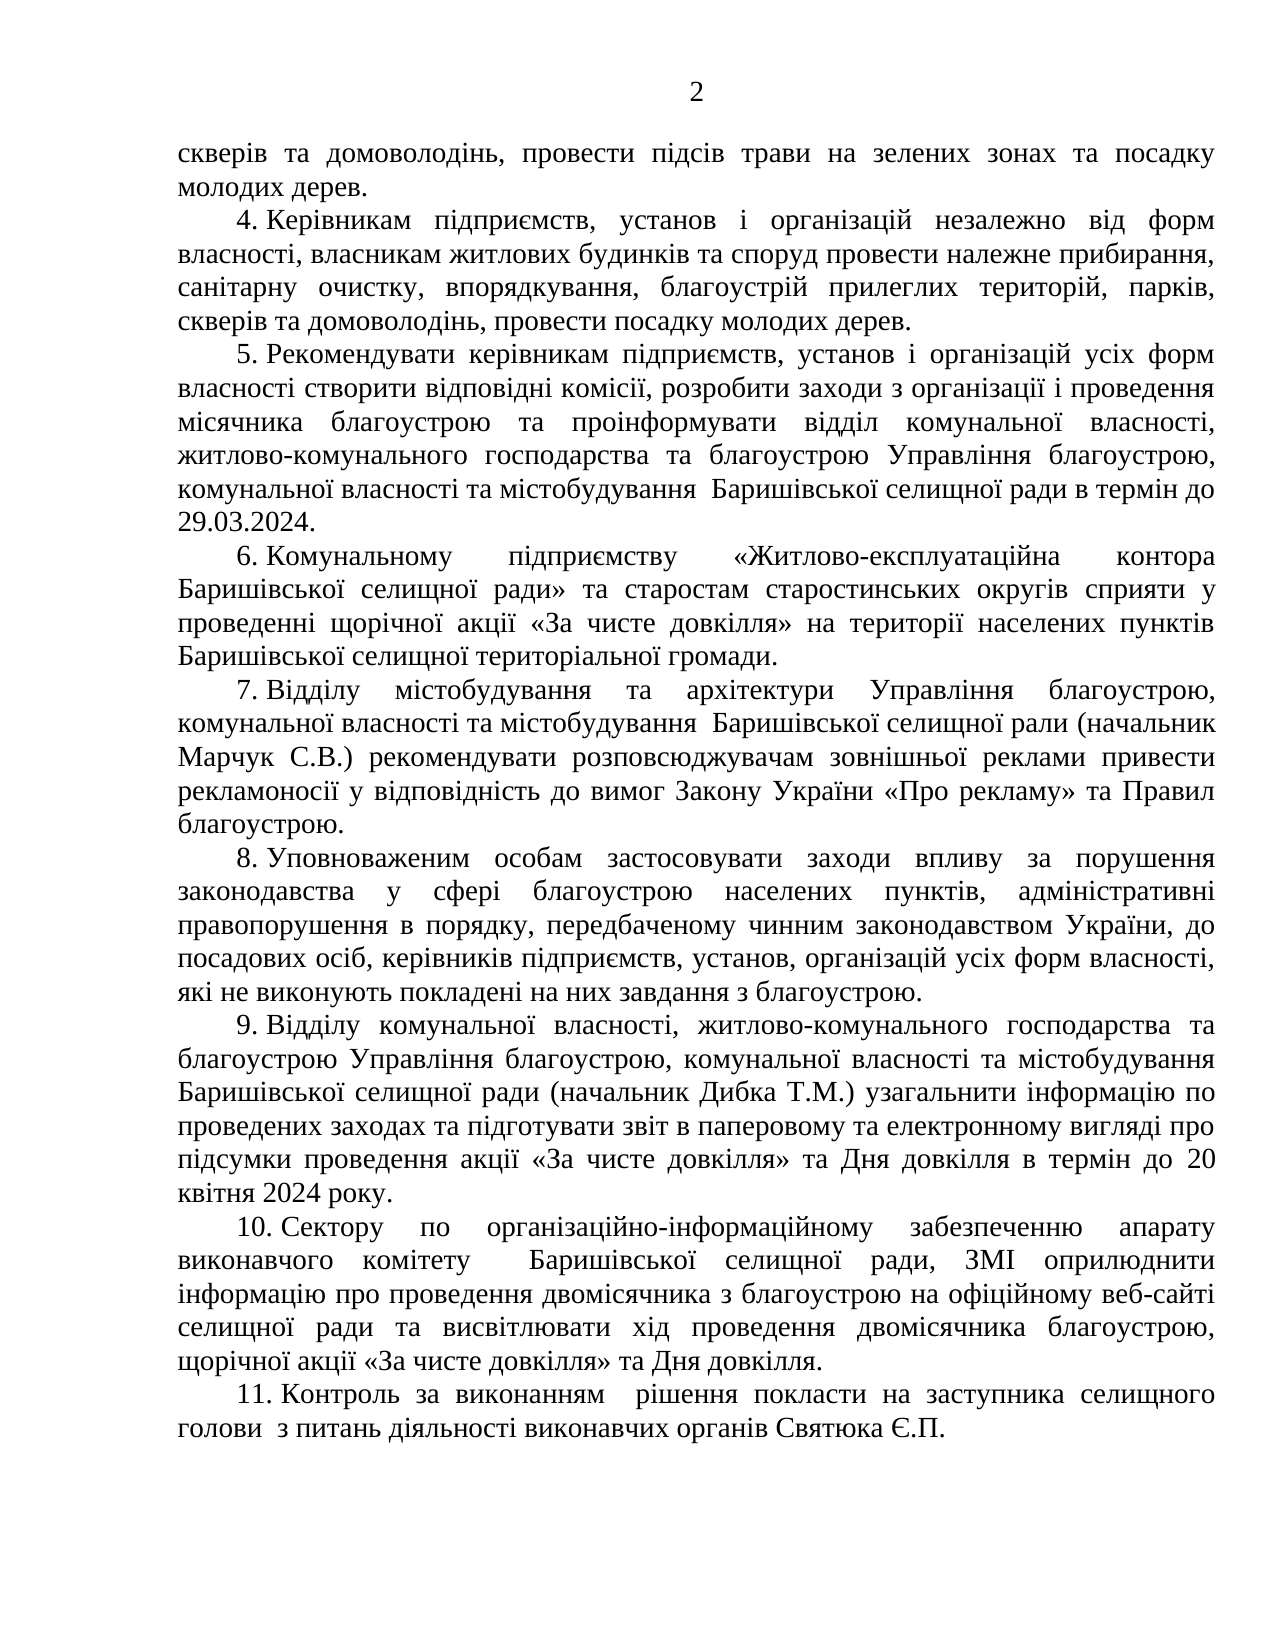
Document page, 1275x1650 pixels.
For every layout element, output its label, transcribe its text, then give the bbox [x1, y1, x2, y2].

list Сектору по організаційно-інформаційному забезпеченню апарату виконавчого комітету Баришівської селищної ради, ЗМІ оприлюднити інформацію про проведення двомісячника з благоустрою на офіційному веб-сайті селищної ради та висвітлювати хід проведення двомісячника благоустрою, щорічної акції «За чисте довкілля» та Дня довкілля. [177, 1209, 1216, 1376]
list Рекомендувати керівникам підприємств, установ і організацій усіх форм власності створити відповідні комісії, розробити заходи з організації і проведення місячника благоустрою та проінформувати відділ комунальної власності, житлово-комунального господарства та благоустрою Управління благоустрою, комунальної власності та містобудування Баришівської селищної ради в термін до 29.03.2024. [177, 337, 1216, 538]
list Відділу містобудування та архітектури Управління благоустрою, комунальної власності та містобудування Баришівської селищної рали (начальник Марчук С.В.) рекомендувати розповсюджувачам зовнішньої реклами привести рекламоносії у відповідність до вимог Закону України «Про рекламу» та Правил благоустрою. [177, 672, 1216, 840]
list Уповноваженим особам застосовувати заходи впливу за порушення законодавства у сфері благоустрою населених пунктів, адміністративні правопорушення в порядку, передбаченому чинним законодавством України, до посадових осіб, керівників підприємств, установ, організацій усіх форм власності, які не виконують покладені на них завдання з благоустрою. [177, 840, 1216, 1007]
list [177, 135, 1216, 202]
list Контроль за виконанням рішення покласти на заступника селищного голови з питань діяльності виконавчих органів Святюка Є.П. [177, 1376, 1216, 1443]
list Керівникам підприємств, установ і організацій незалежно від форм власності, власникам житлових будинків та споруд провести належне прибирання, санітарну очистку, впорядкування, благоустрій прилеглих територій, парків, скверів та домоволодінь, провести посадку молодих дерев. [177, 202, 1216, 337]
list Відділу комунальної власності, житлово-комунального господарства та благоустрою Управління благоустрою, комунальної власності та містобудування Баришівської селищної ради (начальник Дибка Т.М.) узагальнити інформацію по проведених заходах та підготувати звіт в паперовому та електронному вигляді про підсумки проведення акції «За чисте довкілля» та Дня довкілля в термін до 20 квітня 2024 року. [177, 1007, 1216, 1209]
list Комунальному підприємству «Житлово-експлуатаційна контора Баришівської селищної ради» та старостам старостинських округів сприяти у проведенні щорічної акції «За чисте довкілля» на території населених пунктів Баришівської селищної територіальної громади. [177, 538, 1216, 672]
